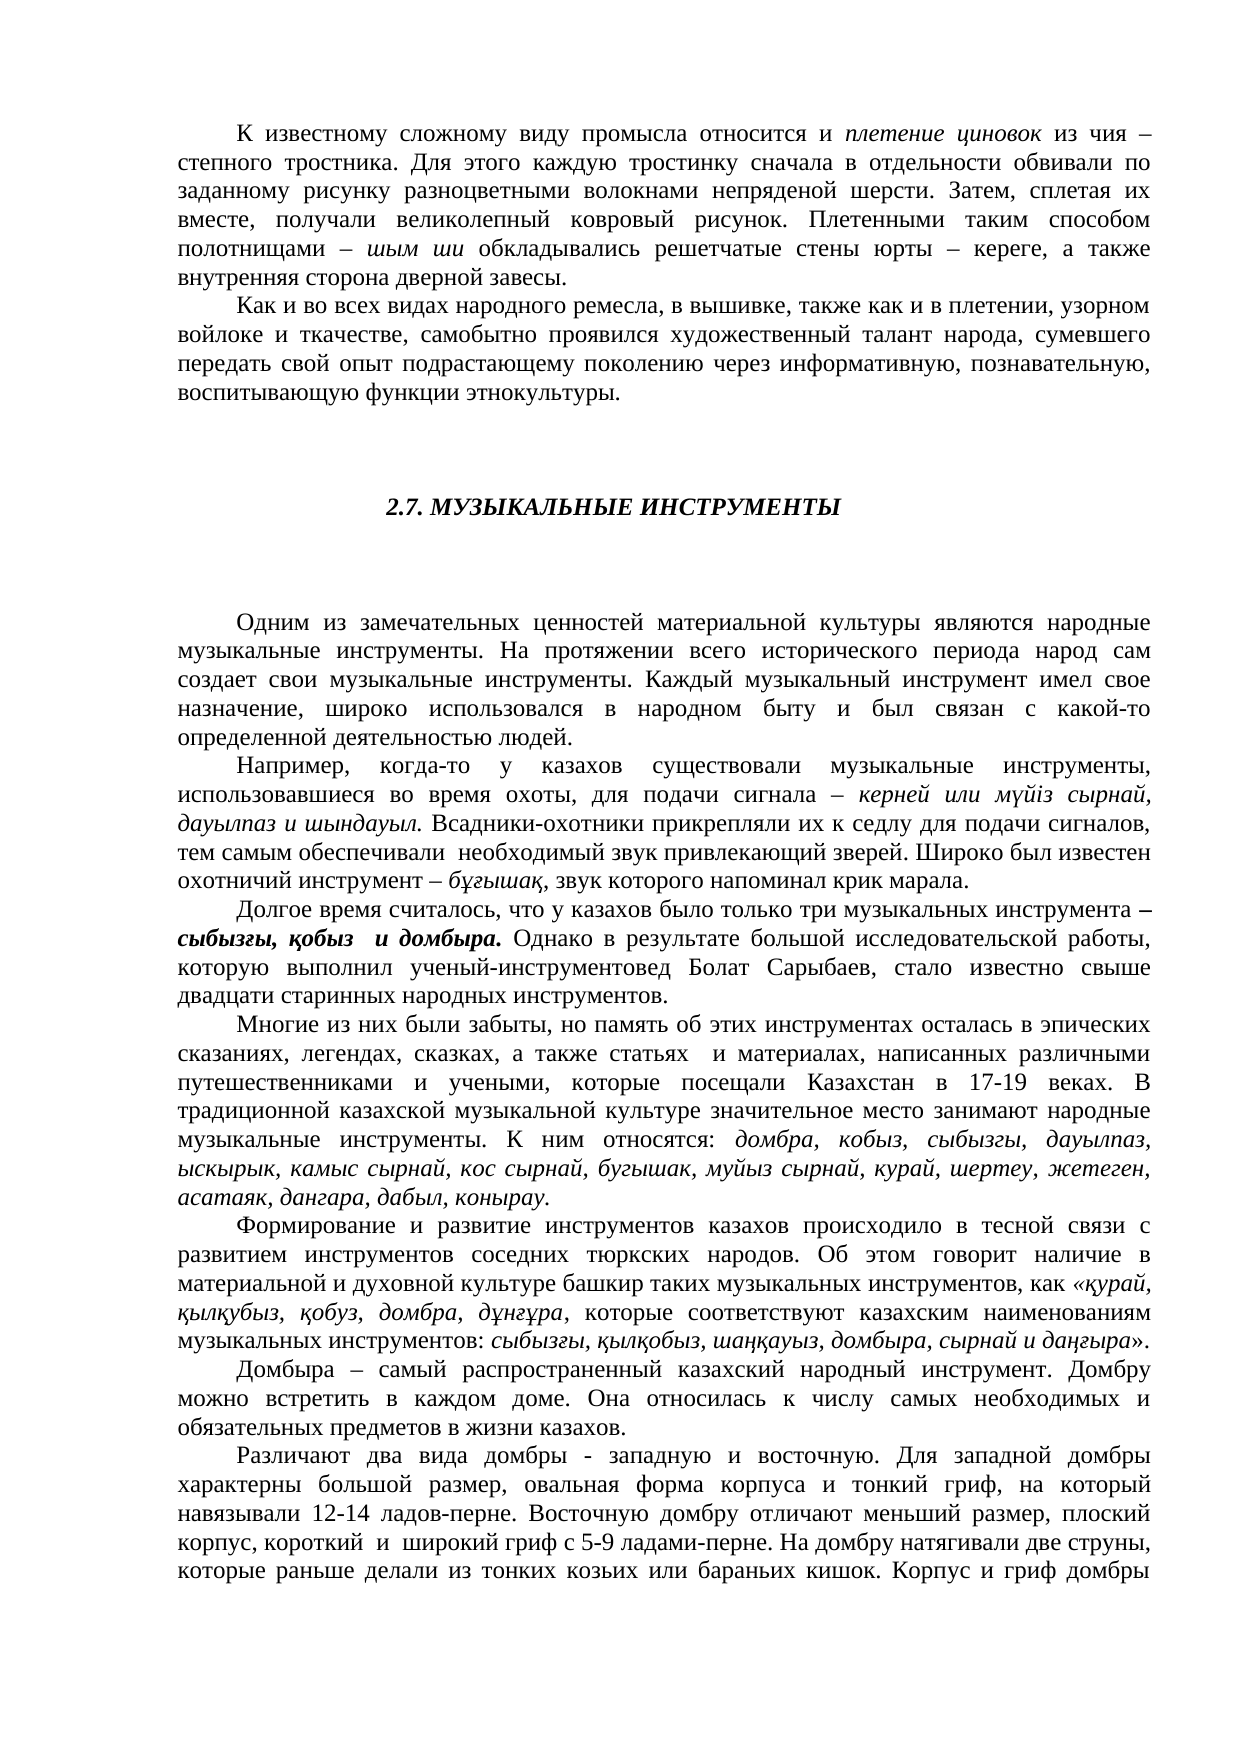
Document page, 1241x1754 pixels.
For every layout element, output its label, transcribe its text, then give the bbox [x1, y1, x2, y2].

text Как и во всех видах народного ремесла, в вышивке, также как и в плетении, узорном войлоке и ткачестве, самобытно проявился художественный талант народа, сумевшего передать свой опыт подрастающему поколению через информативную, познавательную, воспитывающую функции этнокультуры. [177, 291, 1152, 406]
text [177, 1441, 1152, 1584]
text 2.7. МУЗЫКАЛЬНЫЕ ИНСТРУМЕНТЫ [177, 492, 1152, 521]
text К известному сложному виду промысла относится и плетение циновок из чия – степного тростника. Для этого каждую тростинку сначала в отдельности обвивали по заданному рисунку разноцветными волокнами непряденой шерсти. Затем, сплетая их вместе, получали великолепный ковровый рисунок. Плетенными таким способом полотнищами – шым ши обкладывались решетчатые стены юрты – кереге, а также внутренняя сторона дверной завесы. [177, 118, 1152, 291]
text Например, когда-то у казахов существовали музыкальные инструменты, использовавшиеся во время охоты, для подачи сигнала – керней или мүйіз сырнай, дауылпаз и шындауыл. Всадники-охотники прикрепляли их к седлу для подачи сигналов, тем самым обеспечивали необходимый звук привлекающий зверей. Широко был известен охотничий инструмент – бұғышақ, звук которого напоминал крик марала. [177, 751, 1152, 894]
text Долгое время считалось, что у казахов было только три музыкальных инструмента – сыбызғы, қобыз и домбыра. Однако в результате большой исследовательской работы, которую выполнил ученый-инструментовед Болат Сарыбаев, стало известно свыше двадцати старинных народных инструментов. [177, 894, 1152, 1009]
text Одним из замечательных ценностей материальной культуры являются народные музыкальные инструменты. На протяжении всего исторического периода народ сам создает свои музыкальные инструменты. Каждый музыкальный инструмент имел свое назначение, широко использовался в народном быту и был связан с какой-то определенной деятельностью людей. [177, 607, 1152, 751]
text Формирование и развитие инструментов казахов происходило в тесной связи с развитием инструментов соседних тюркских народов. Об этом говорит наличие в материальной и духовной культуре башкир таких музыкальных инструментов, как «қурай, қылқубыз, қобуз, домбра, дұнғұра, которые соответствуют казахским наименованиям музыкальных инструментов: сыбызғы, қылқобыз, шаңқауыз, домбыра, сырнай и даңғыра». [177, 1211, 1152, 1354]
text Многие из них были забыты, но память об этих инструментах осталась в эпических сказаниях, легендах, сказках, а также статьях и материалах, написанных различными путешественниками и учеными, которые посещали Казахстан в 17-19 веках. В традиционной казахской музыкальной культуре значительное место занимают народные музыкальные инструменты. К ним относятся: домбра, кобыз, сыбызгы, дауылпаз, ыскырык, камыс сырнай, кос сырнай, бугышак, муйыз сырнай, курай, шертеу, жетеген, асатаяк, дангара, дабыл, конырау. [177, 1009, 1152, 1211]
text Домбыра – самый распространенный казахский народный инструмент. Домбру можно встретить в каждом доме. Она относилась к числу самых необходимых и обязательных предметов в жизни казахов. [177, 1354, 1152, 1441]
